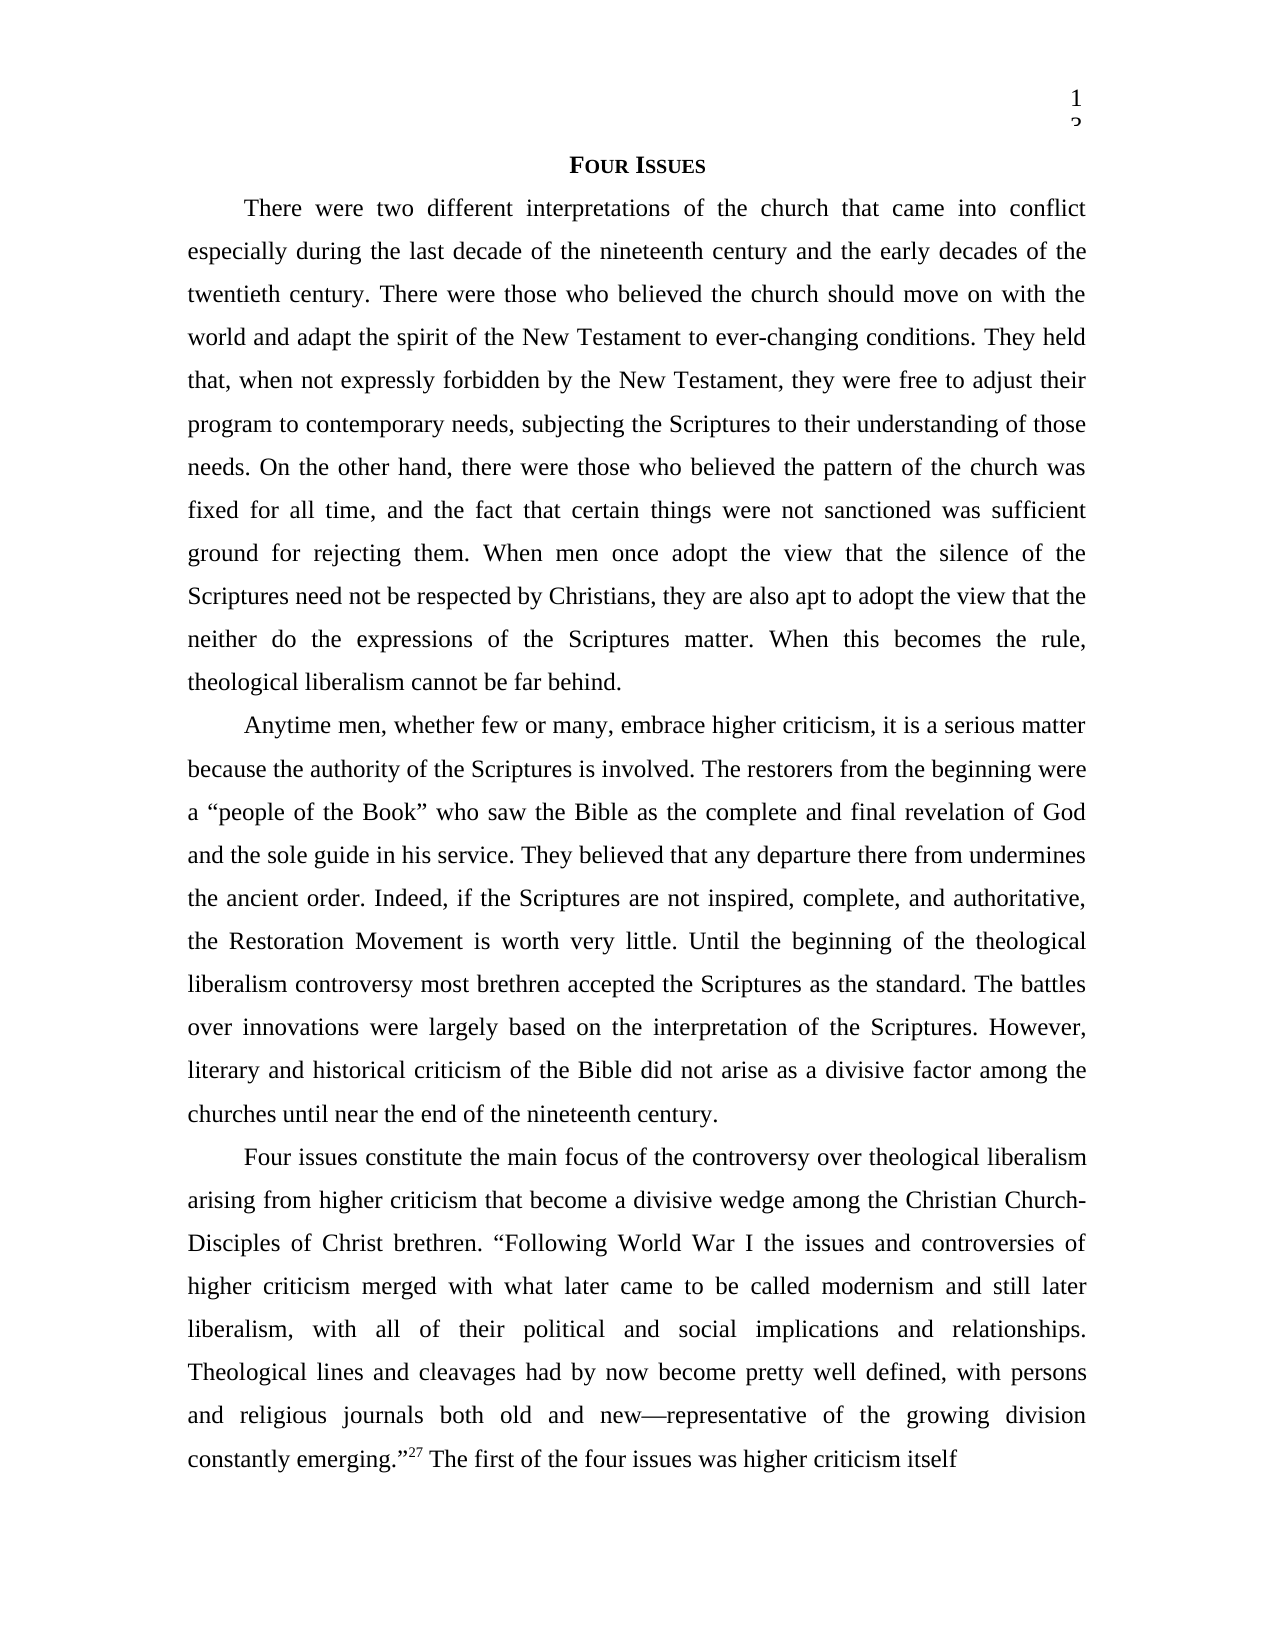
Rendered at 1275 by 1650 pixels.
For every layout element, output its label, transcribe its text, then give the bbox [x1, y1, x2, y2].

text Anytime men, whether few or many, embrace higher criticism, it is a serious matter because the authority of the Scriptures is involved. The restorers from the beginning were a “people of the Book” who saw the Bible as the complete and final revelation of God and the sole guide in his service. They believed that any departure there from undermines the ancient order. Indeed, if the Scriptures are not inspired, complete, and authoritative, the Restoration Movement is worth very little. Until the beginning of the theological liberalism controversy most brethren accepted the Scriptures as the standard. The battles over innovations were largely based on the interpretation of the Scriptures. However, literary and historical criticism of the Bible did not arise as a divisive factor among the churches until near the end of the nineteenth century. [187, 711, 1087, 1127]
text Four Issues [187, 150, 1087, 179]
text There were two different interpretations of the church that came into conflict especially during the last decade of the nineteenth century and the early decades of the twentieth century. There were those who believed the church should move on with the world and adapt the spirit of the New Testament to ever-changing conditions. They held that, when not expressly forbidden by the New Testament, they were free to adjust their program to contemporary needs, subjecting the Scriptures to their understanding of those needs. On the other hand, there were those who believed the pattern of the church was fixed for all time, and the fact that certain things were not sanctioned was sufficient ground for rejecting them. When men once adopt the view that the silence of the Scriptures need not be respected by Christians, they are also apt to adopt the view that the neither do the expressions of the Scriptures matter. When this becomes the rule, theological liberalism cannot be far behind. [187, 193, 1087, 696]
text Four issues constitute the main focus of the controversy over theological liberalism arising from higher criticism that become a divisive wedge among the Christian Church-Disciples of Christ brethren. “Following World War I the issues and controversies of higher criticism merged with what later came to be called modernism and still later liberalism, with all of their political and social implications and relationships. Theological lines and cleavages had by now become pretty well defined, with persons and religious journals both old and new—representative of the growing division constantly emerging.”27 The first of the four issues was higher criticism itself [187, 1142, 1087, 1472]
